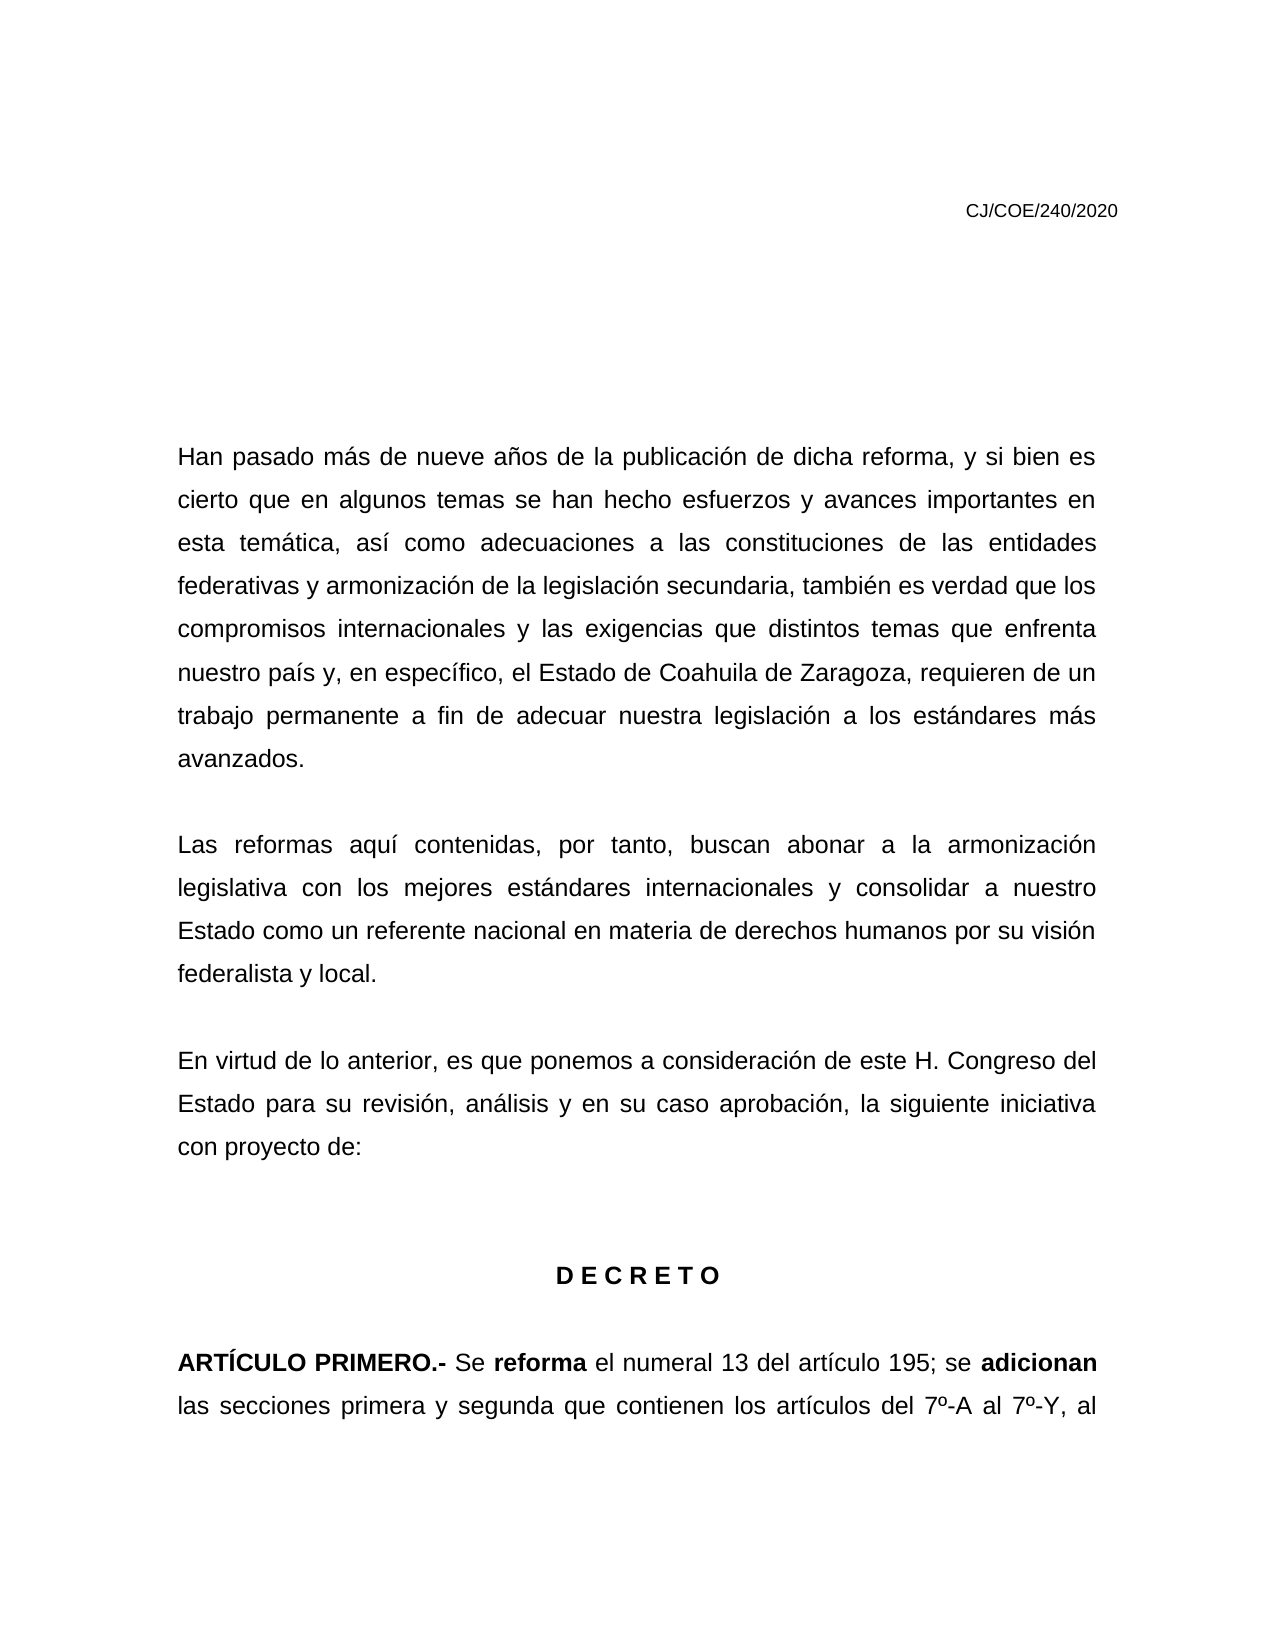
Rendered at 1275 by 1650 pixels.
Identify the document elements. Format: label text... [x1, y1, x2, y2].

text En virtud de lo anterior, es que ponemos a consideración de este H. Congreso del Estado para su revisión, análisis y en su caso aprobación, la siguiente iniciativa con proyecto de: [177, 1046, 1098, 1161]
text Las reformas aquí contenidas, por tanto, buscan abonar a la armonización legislativa con los mejores estándares internacionales y consolidar a nuestro Estado como un referente nacional en materia de derechos humanos por su visión federalista y local. [177, 830, 1098, 988]
text Han pasado más de nueve años de la publicación de dicha reforma, y si bien es cierto que en algunos temas se han hecho esfuerzos y avances importantes en esta temática, así como adecuaciones a las constituciones de las entidades federativas y armonización de la legislación secundaria, también es verdad que los compromisos internacionales y las exigencias que distintos temas que enfrenta nuestro país y, en específico, el Estado de Coahuila de Zaragoza, requieren de un trabajo permanente a fin de adecuar nuestra legislación a los estándares más avanzados. [177, 442, 1098, 772]
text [177, 1347, 1098, 1419]
text D E C R E T O [177, 1261, 1098, 1290]
